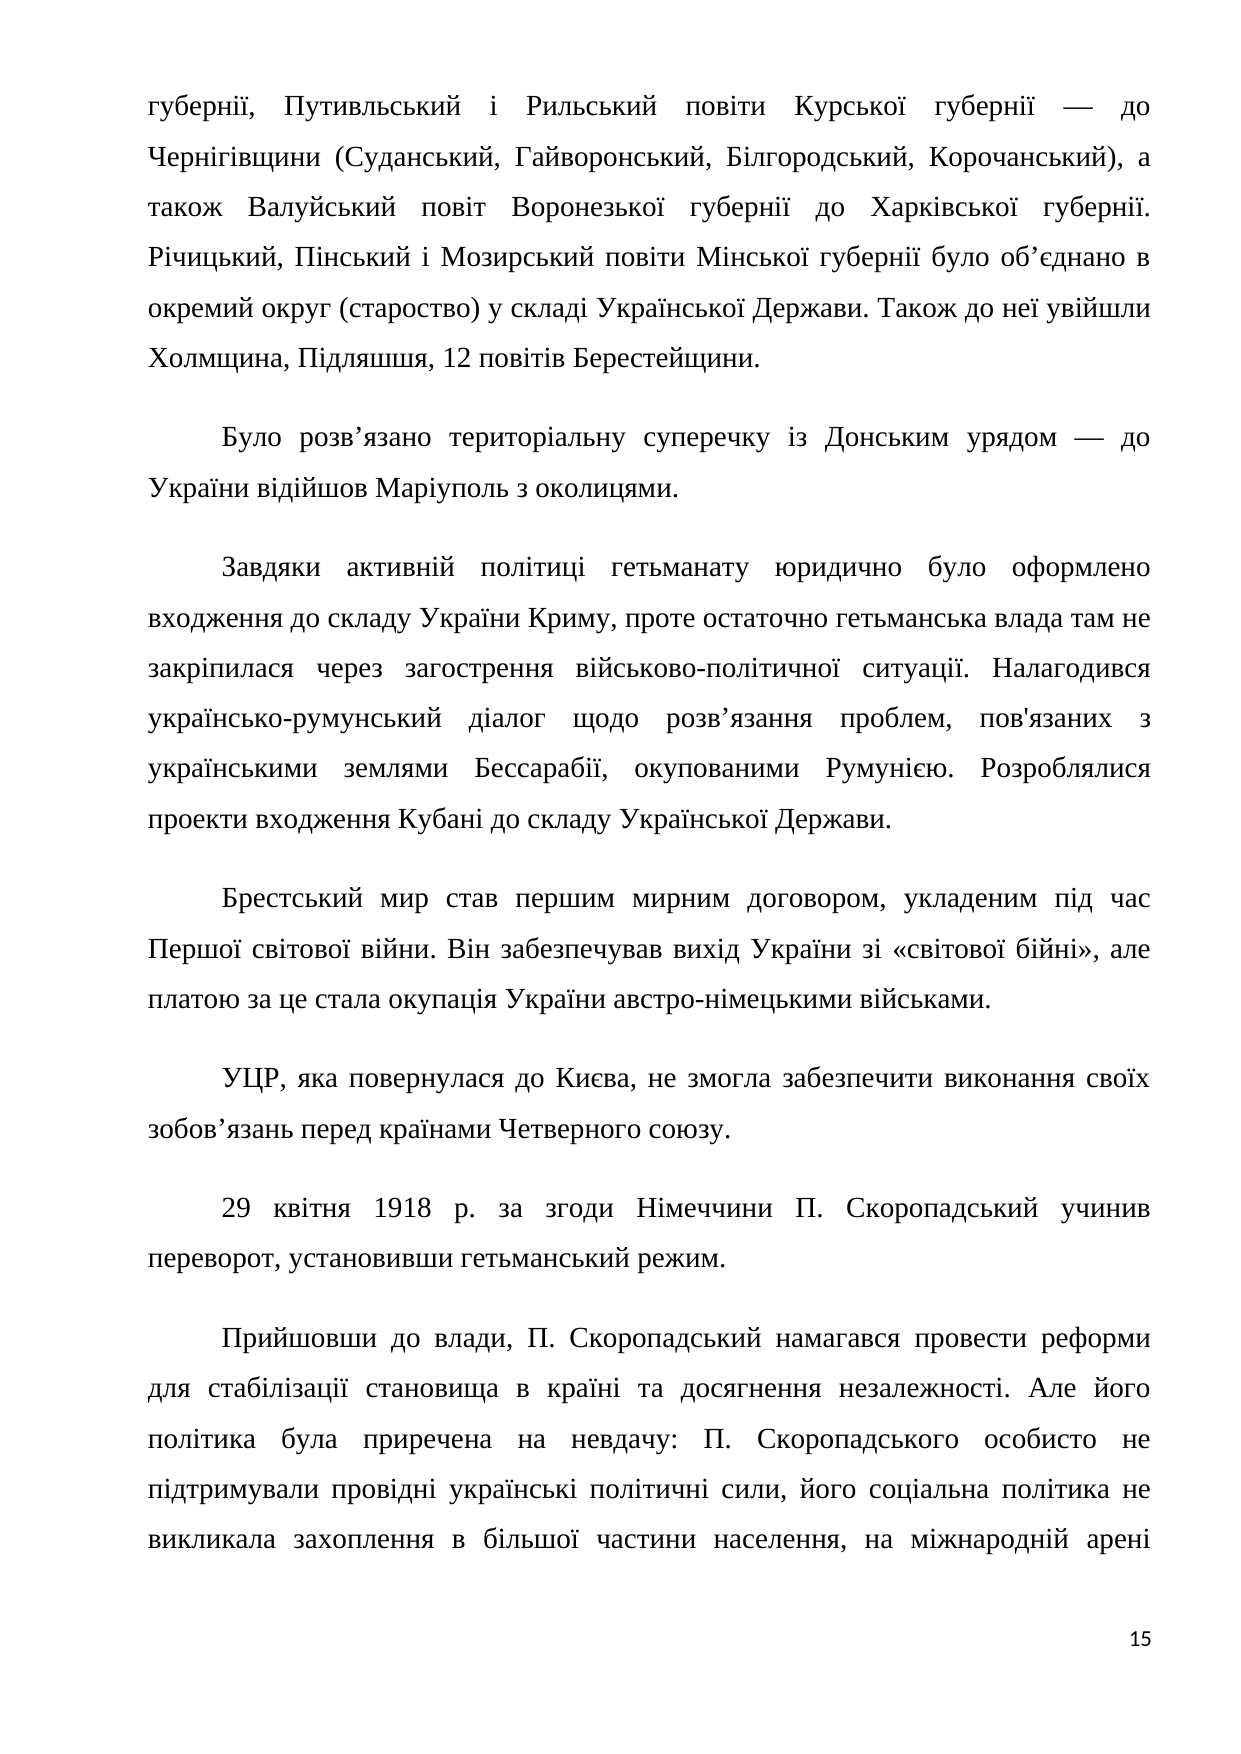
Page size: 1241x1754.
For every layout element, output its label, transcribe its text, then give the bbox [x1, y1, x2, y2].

text Було розв’язано територіальну суперечку із Донським урядом — до України відійшов Маріуполь з околицями. [148, 419, 1152, 503]
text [148, 88, 1152, 374]
text Брестський мир став першим мирним договором, укладеним під час Першої світової війни. Він забезпечував вихід України зі «світової бійні», але платою за це стала окупація України австро-німецькими військами. [148, 880, 1152, 1014]
text 29 квітня 1918 р. за згоди Німеччини П. Скоропадський учинив переворот, установивши гетьманський режим. [148, 1190, 1152, 1274]
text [148, 1320, 1152, 1555]
text Завдяки активній політиці гетьманату юридично було оформлено входження до складу України Криму, проте остаточно гетьманська влада там не закріпилася через загострення військово-політичної ситуації. Налагодився українсько-румунський діалог щодо розв’язання проблем, пов'язаних з українськими землями Бессарабії, окупованими Румунією. Розроблялися проекти входження Кубані до складу Української Держави. [148, 549, 1152, 834]
text УЦР, яка повернулася до Києва, не змогла забезпечити виконання своїх зобов’язань перед країнами Четверного союзу. [148, 1061, 1152, 1144]
